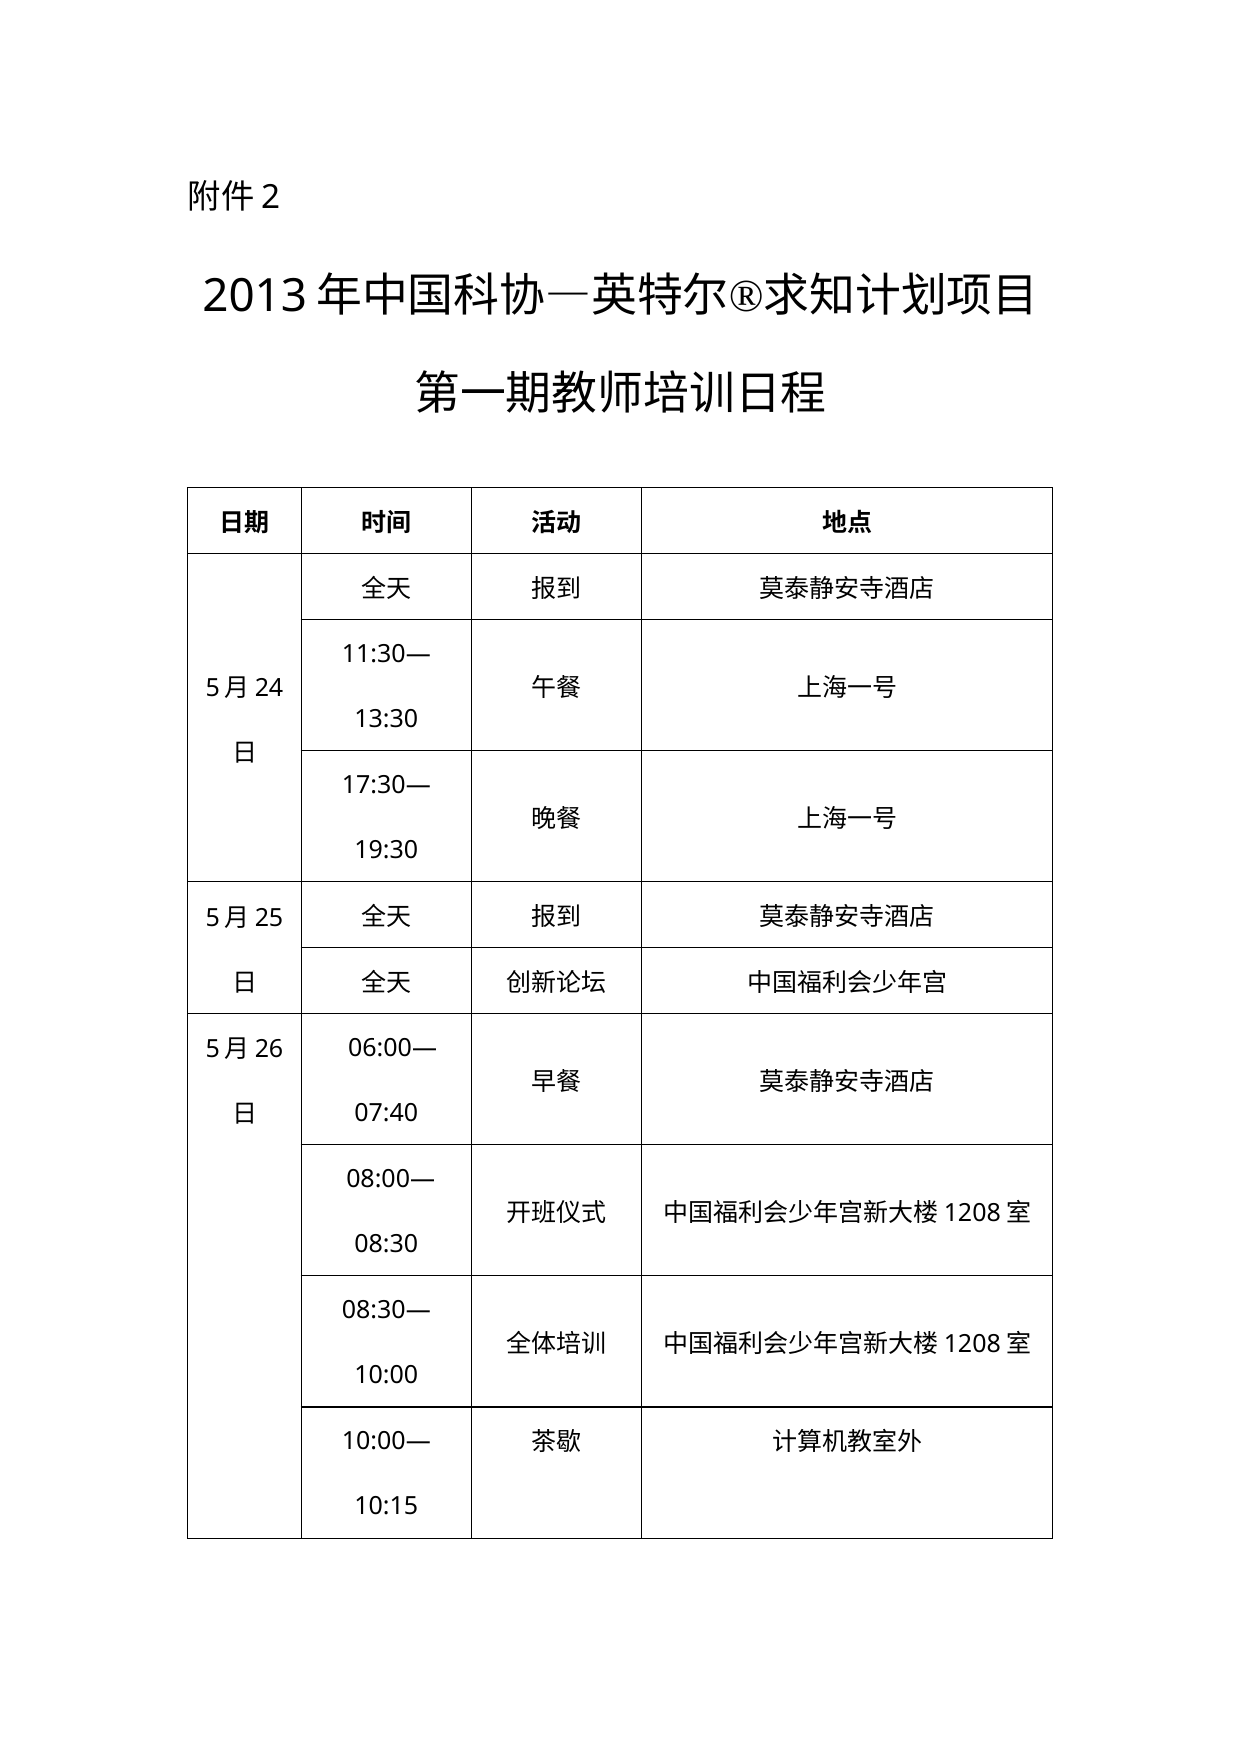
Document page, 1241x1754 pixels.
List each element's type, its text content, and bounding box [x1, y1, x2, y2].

table_cell 全天 [302, 948, 471, 1013]
table_cell 中国福利会少年宫新大楼1208室 [642, 1145, 1052, 1275]
table_header 活动 [472, 488, 641, 553]
table_cell 报到 [472, 882, 641, 947]
table_header 日期 [188, 488, 301, 553]
table_cell 计算机教室外 [642, 1408, 1052, 1537]
table_cell 5月24日 [188, 554, 301, 881]
table_cell 早餐 [472, 1014, 641, 1144]
table_cell 全天 [302, 882, 471, 947]
table_cell 晚餐 [472, 751, 641, 881]
table_cell 08:00—08:30 [302, 1145, 471, 1275]
table_cell 06:00—07:40 [302, 1014, 471, 1144]
table_cell 全天 [302, 554, 471, 619]
table_cell 午餐 [472, 620, 641, 750]
table_header 时间 [302, 488, 471, 553]
text 附件2 [187, 162, 1053, 227]
table_cell 5月26日 [188, 1014, 301, 1537]
text 2013年中国科协—英特尔®求知计划项目 第一期教师培训日程 [187, 243, 1053, 438]
table_header 地点 [642, 488, 1052, 553]
table_cell 17:30—19:30 [302, 751, 471, 881]
table_cell 创新论坛 [472, 948, 641, 1013]
table_cell 莫泰静安寺酒店 [642, 554, 1052, 619]
table_cell 报到 [472, 554, 641, 619]
table_cell 5月25日 [188, 882, 301, 1013]
table_cell 11:30—13:30 [302, 620, 471, 750]
table_cell 中国福利会少年宫 [642, 948, 1052, 1013]
table_cell 莫泰静安寺酒店 [642, 1014, 1052, 1144]
table_cell 10:00—10:15 [302, 1408, 471, 1537]
table_cell 上海一号 [642, 620, 1052, 750]
table_cell 开班仪式 [472, 1145, 641, 1275]
table_cell 莫泰静安寺酒店 [642, 882, 1052, 947]
table_cell 茶歇 [472, 1408, 641, 1537]
table_cell 中国福利会少年宫新大楼1208室 [642, 1276, 1052, 1406]
table_cell 上海一号 [642, 751, 1052, 881]
table_cell 08:30—10:00 [302, 1276, 471, 1406]
table_cell 全体培训 [472, 1276, 641, 1406]
